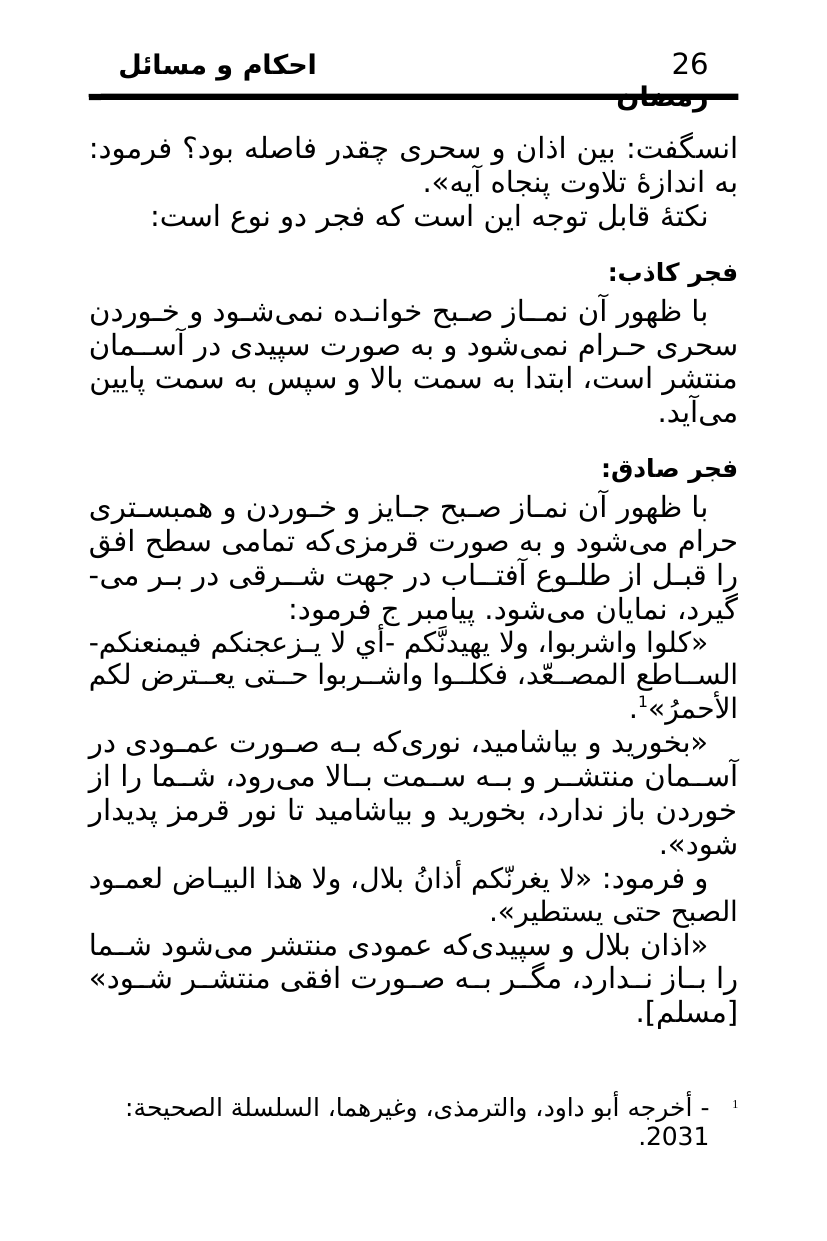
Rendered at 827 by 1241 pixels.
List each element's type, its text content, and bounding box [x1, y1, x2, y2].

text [89, 132, 738, 199]
text با ظهور آن نماز صبح جایز و خوردن و همبستری حرام می‌‌شود و به صورت قرمزی‌که تمامی سطح افق را قبل از طلوع آفتـاب در جهت شـرقی در بر می‌گیرد، نمایان می‌‌شود. پیامبر ج فرمود: [89, 490, 738, 626]
text «بخورید و بیاشامید، نوری‌که به صورت عمودی در آسمان منتشر و به سمت بالا می‌رود، شما را از خوردن باز ندارد، بخورید و بیاشامید تا نور قرمز پدیدار شود». [89, 725, 738, 861]
text فجر صادق: [89, 455, 738, 484]
text با ظهور آن نمـاز صبح خوانده نمی‌شود و خوردن سحری حـرام نمی‌شود و به صورت سپیدی در آسمان منتشر است، ابتدا به سمت بالا و سپس به سمت پایین می‌آید. [89, 294, 738, 430]
text و فرمود: «لا يغرنّكم أذانُ بلال، ولا هذا البياض لعمود الصبح حتى يستطير». [89, 861, 738, 928]
text «كلوا واشربوا، ولا يهيدنَّكم -أي لا يزعجنكم فيمنعنكم- الساطع المصعّد، فكلوا واشربوا حتى يعترض لكم الأحمرُ». [89, 626, 738, 725]
text «اذان بلال و سپیدی‌که عمودی منتشر می‌‌شود شما را باز ندارد، مگر به صورت افقی منتشر شود» [مسلم]. [89, 928, 738, 1030]
text فجر کاذب: [89, 258, 738, 288]
text نکتۀ قابل توجه این است که فجر دو نوع است: [89, 199, 738, 233]
